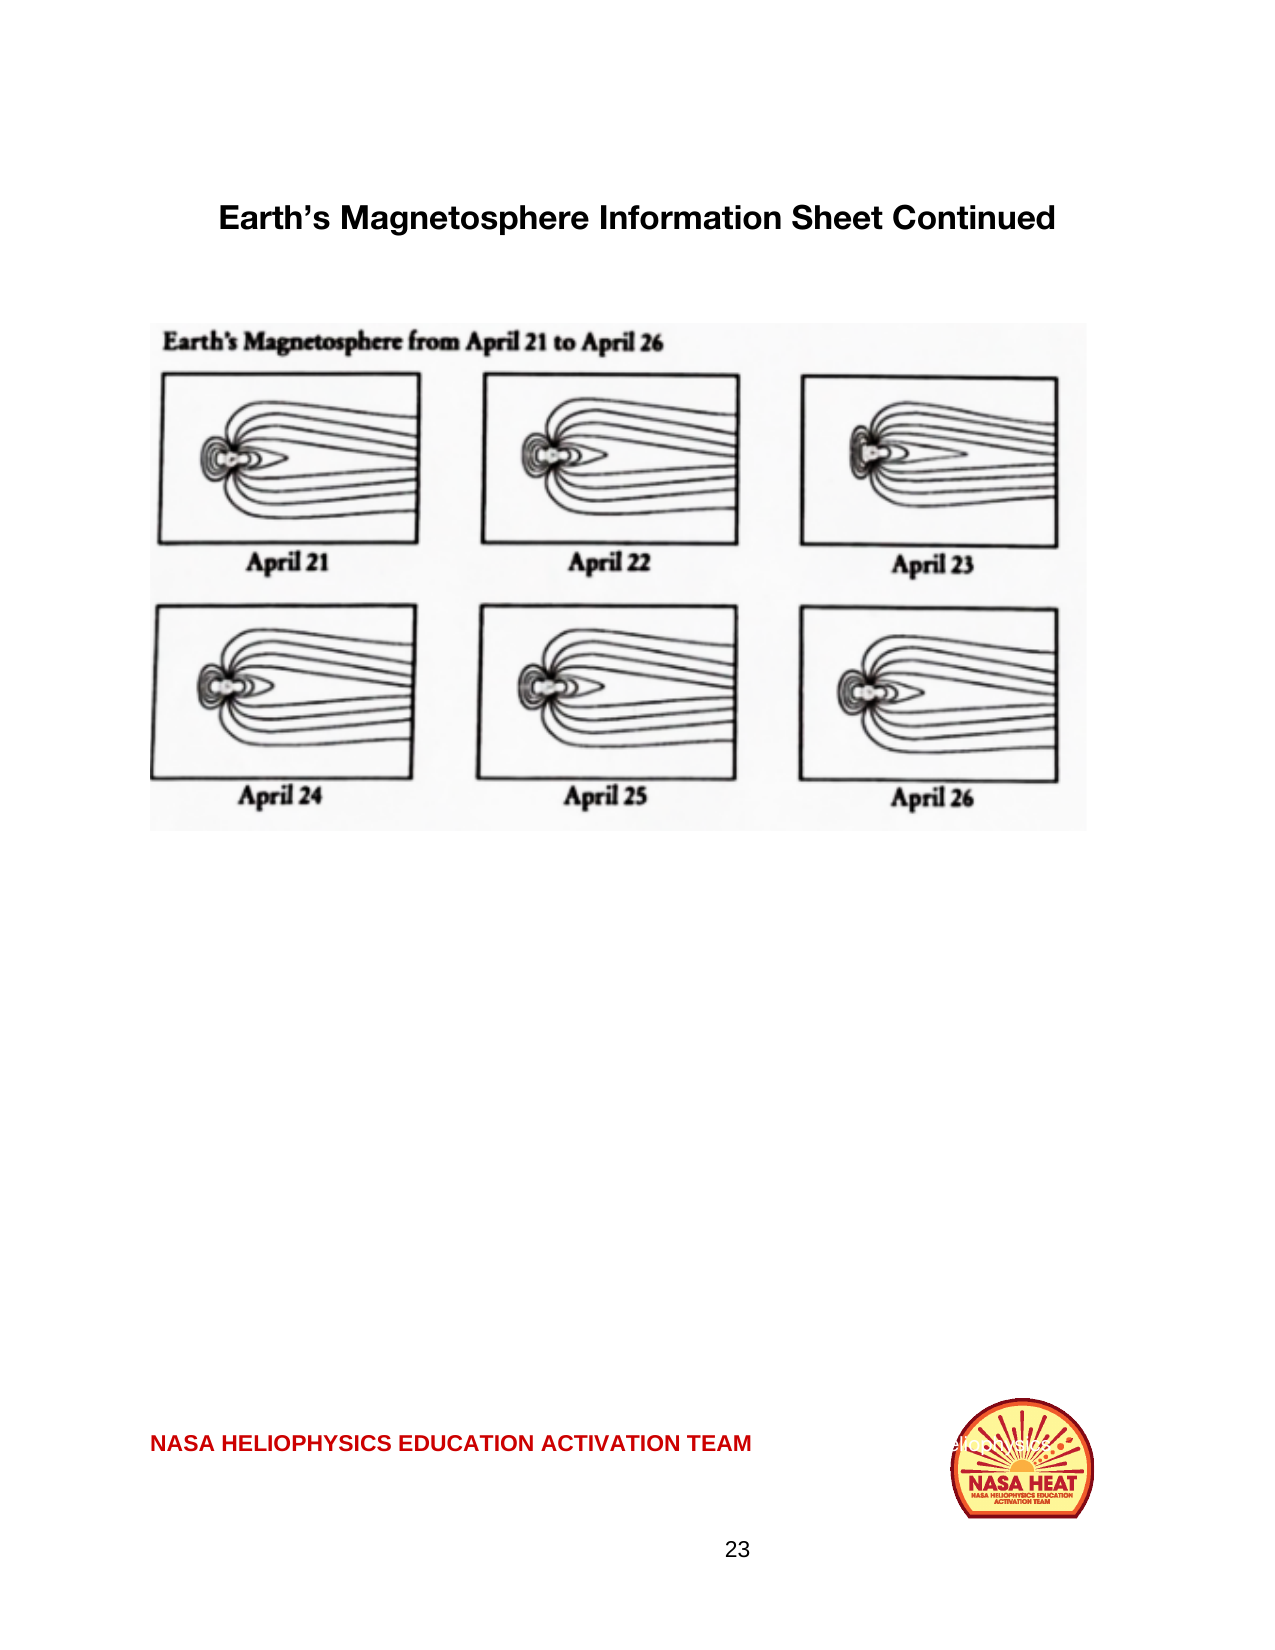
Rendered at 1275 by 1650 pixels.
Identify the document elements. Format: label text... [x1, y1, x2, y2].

text Earth’s Magnetosphere Information Sheet Continued [150, 197, 1125, 239]
picture [950, 1398, 1095, 1519]
picture [150, 323, 1087, 831]
